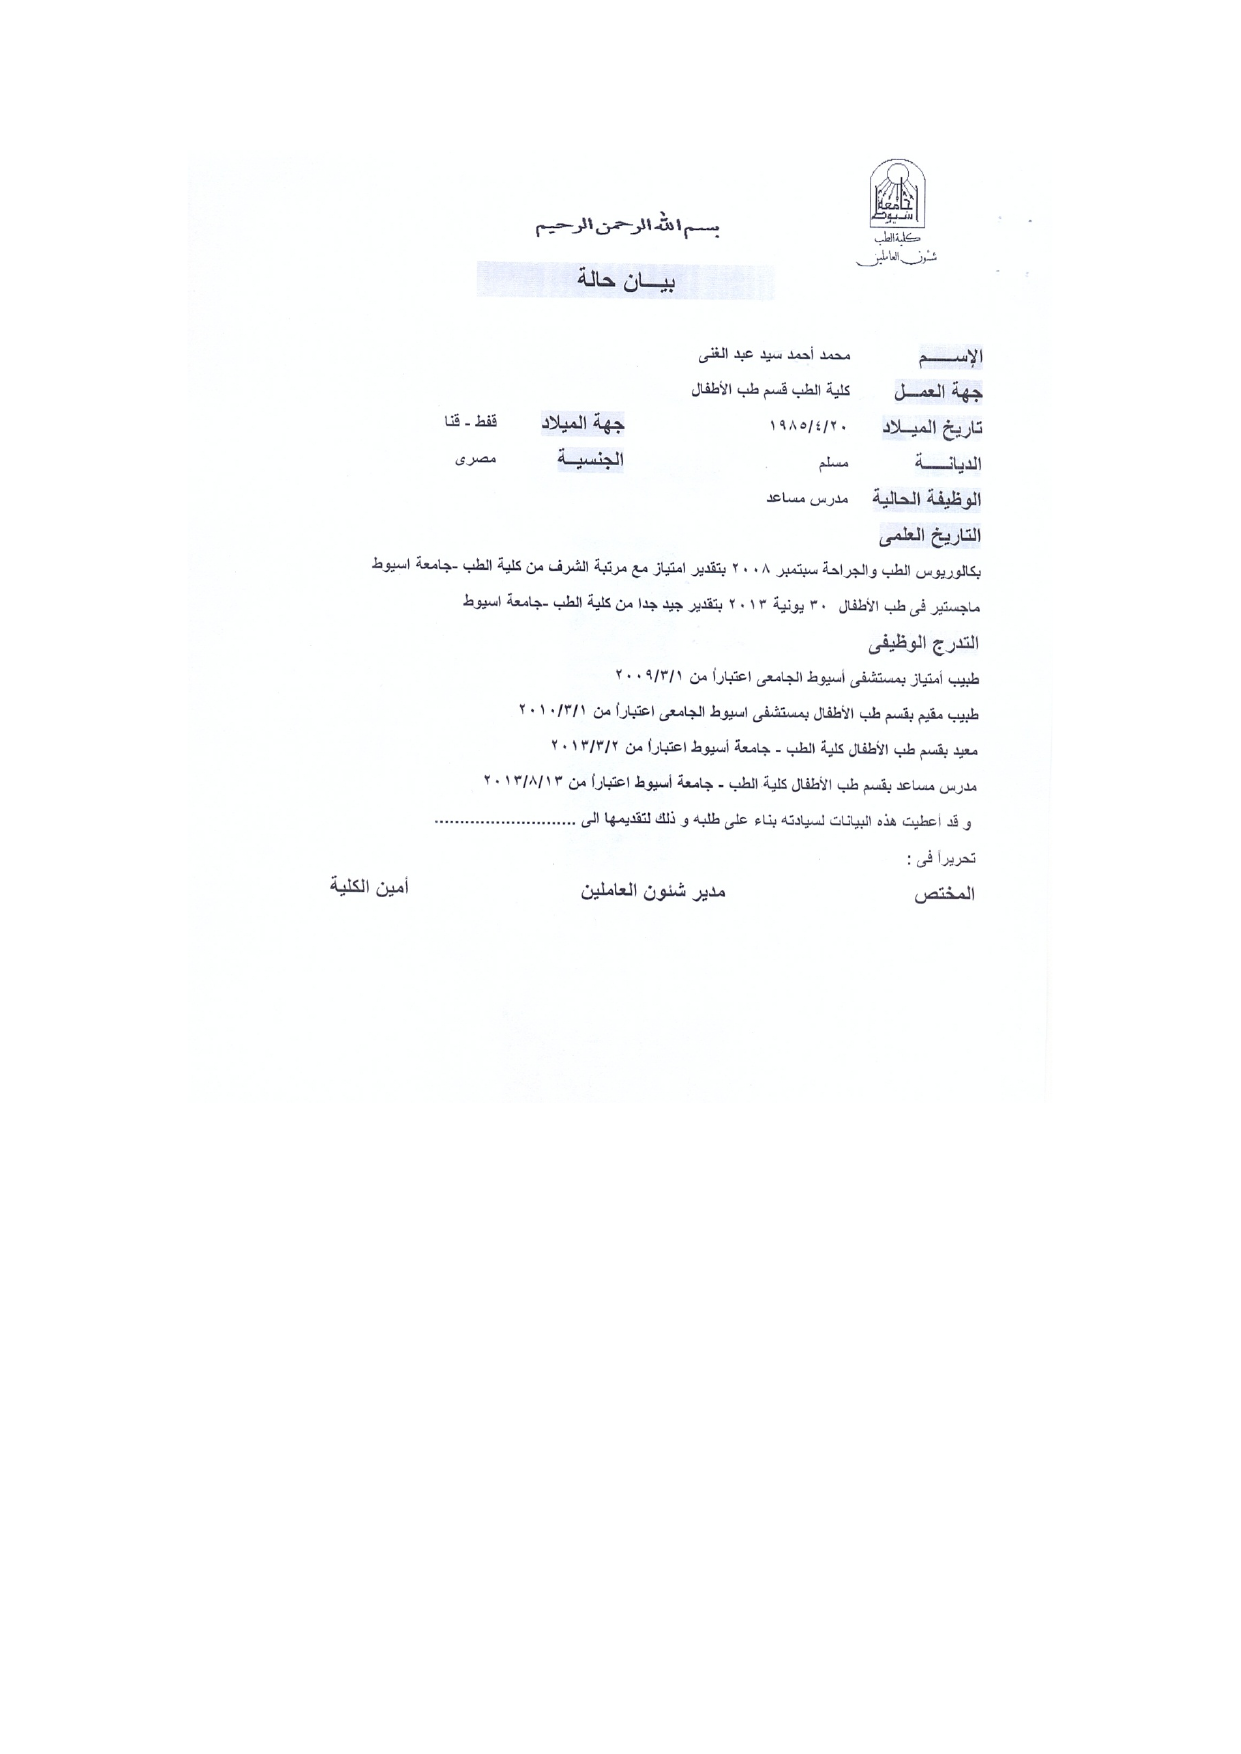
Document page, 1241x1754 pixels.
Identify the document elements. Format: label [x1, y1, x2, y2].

picture [187, 150, 1053, 1103]
